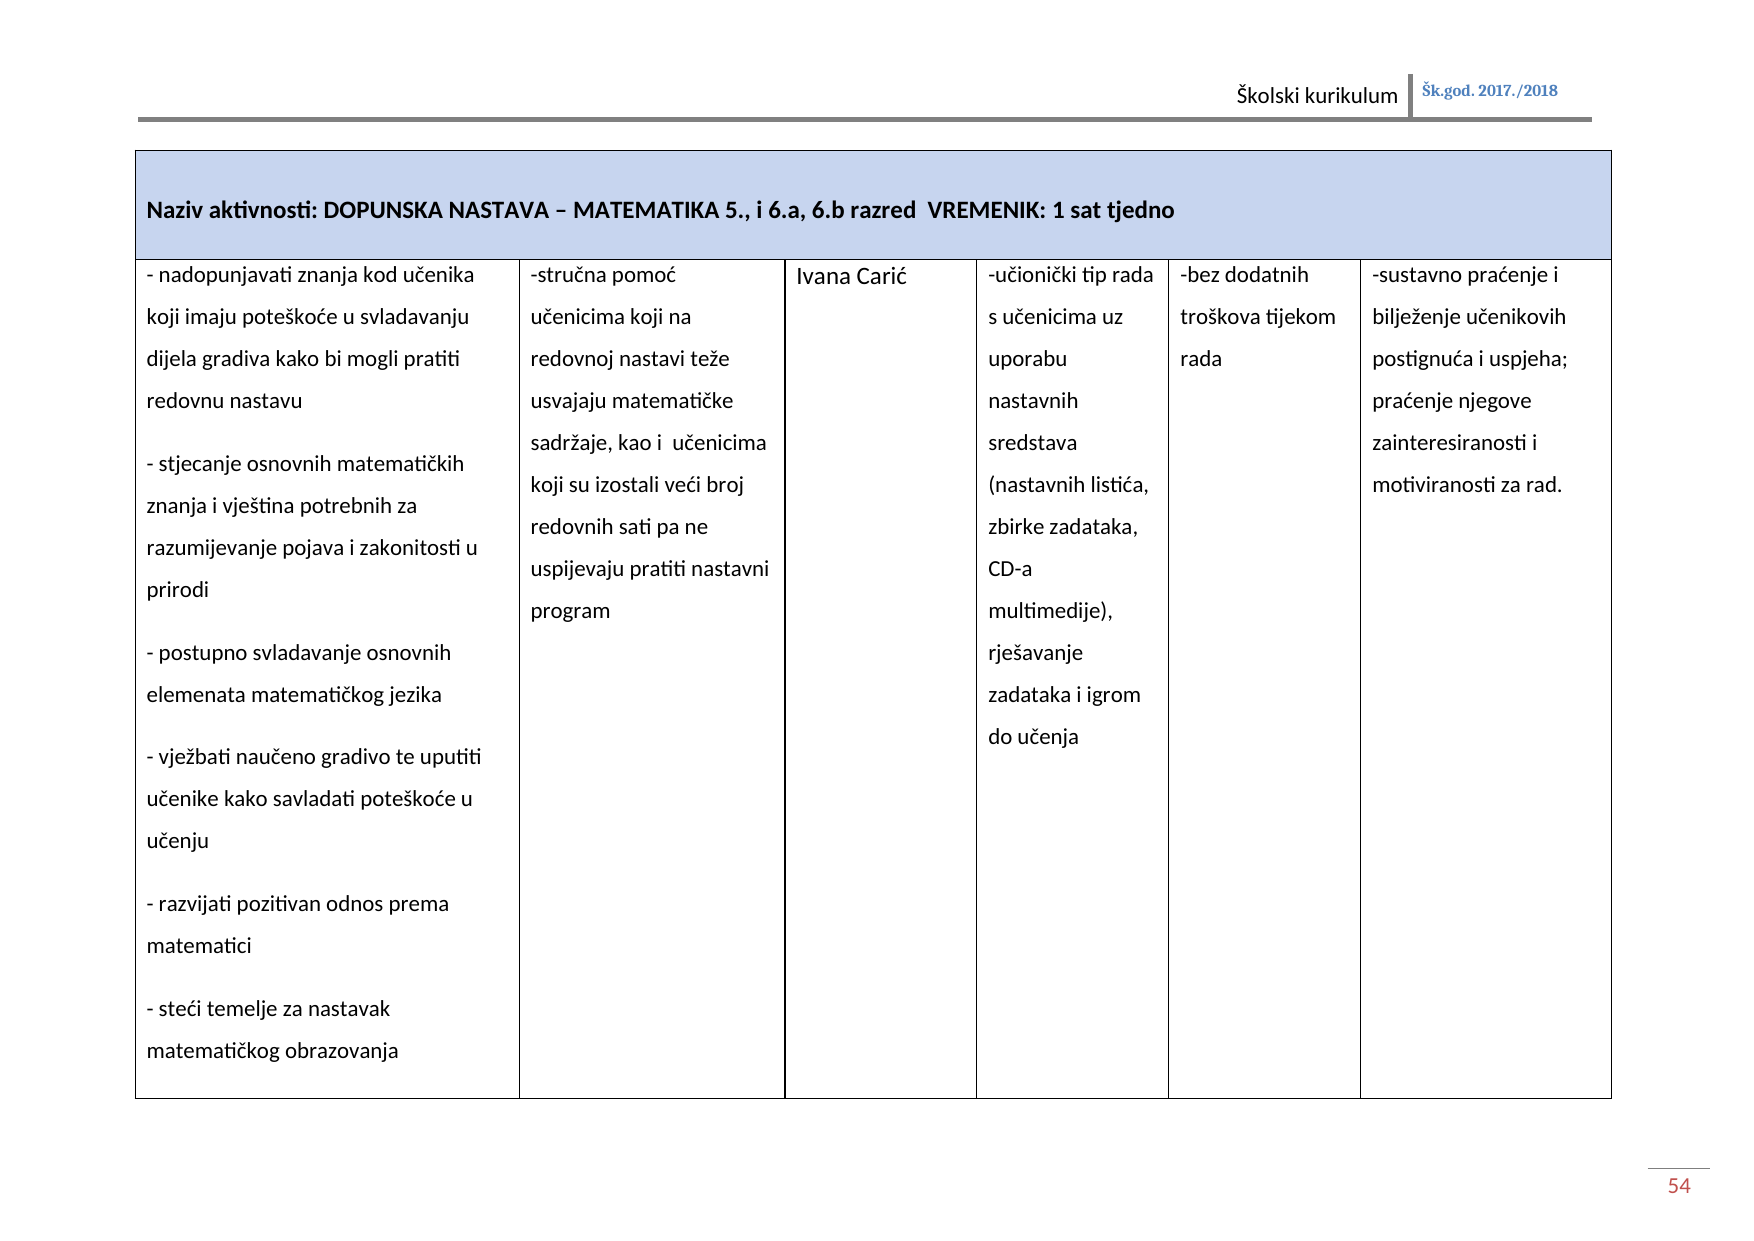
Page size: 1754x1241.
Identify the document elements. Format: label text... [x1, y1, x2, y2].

table_cell -sustavno praćenje i bilježenje učenikovih postignuća i uspjeha; praćenje njegove zainteresiranosti i motiviranosti za rad. [1361, 260, 1611, 1098]
table_cell - nadopunjavati znanja kod učenika koji imaju poteškoće u svladavanju dijela gradiva kako bi mogli pratiti redovnu nastavu - stjecanje osnovnih matematičkih znanja i vještina potrebnih za razumijevanje pojava i zakonitosti u prirodi - postupno svladavanje osnovnih elemenata matematičkog jezika - vježbati naučeno gradivo te uputiti učenike kako savladati poteškoće u učenju - razvijati pozitivan odnos prema matematici - steći temelje za nastavak matematičkog obrazovanja [136, 260, 519, 1098]
table_cell Ivana Carić [786, 260, 976, 1098]
table_cell -stručna pomoć učenicima koji na redovnoj nastavi teže usvajaju matematičke sadržaje, kao i učenicima koji su izostali veći broj redovnih sati pa ne uspijevaju pratiti nastavni program [520, 260, 784, 1098]
table_header Naziv aktivnosti: DOPUNSKA NASTAVA – MATEMATIKA 5., i 6.a, 6.b razred VREMENIK: 1 sat tjedno [136, 151, 1611, 259]
table_cell -bez dodatnih troškova tijekom rada [1169, 260, 1360, 1098]
table_cell -učionički tip rada s učenicima uz uporabu nastavnih sredstava (nastavnih listića, zbirke zadataka, CD-a multimedije), rješavanje zadataka i igrom do učenja [977, 260, 1168, 1098]
